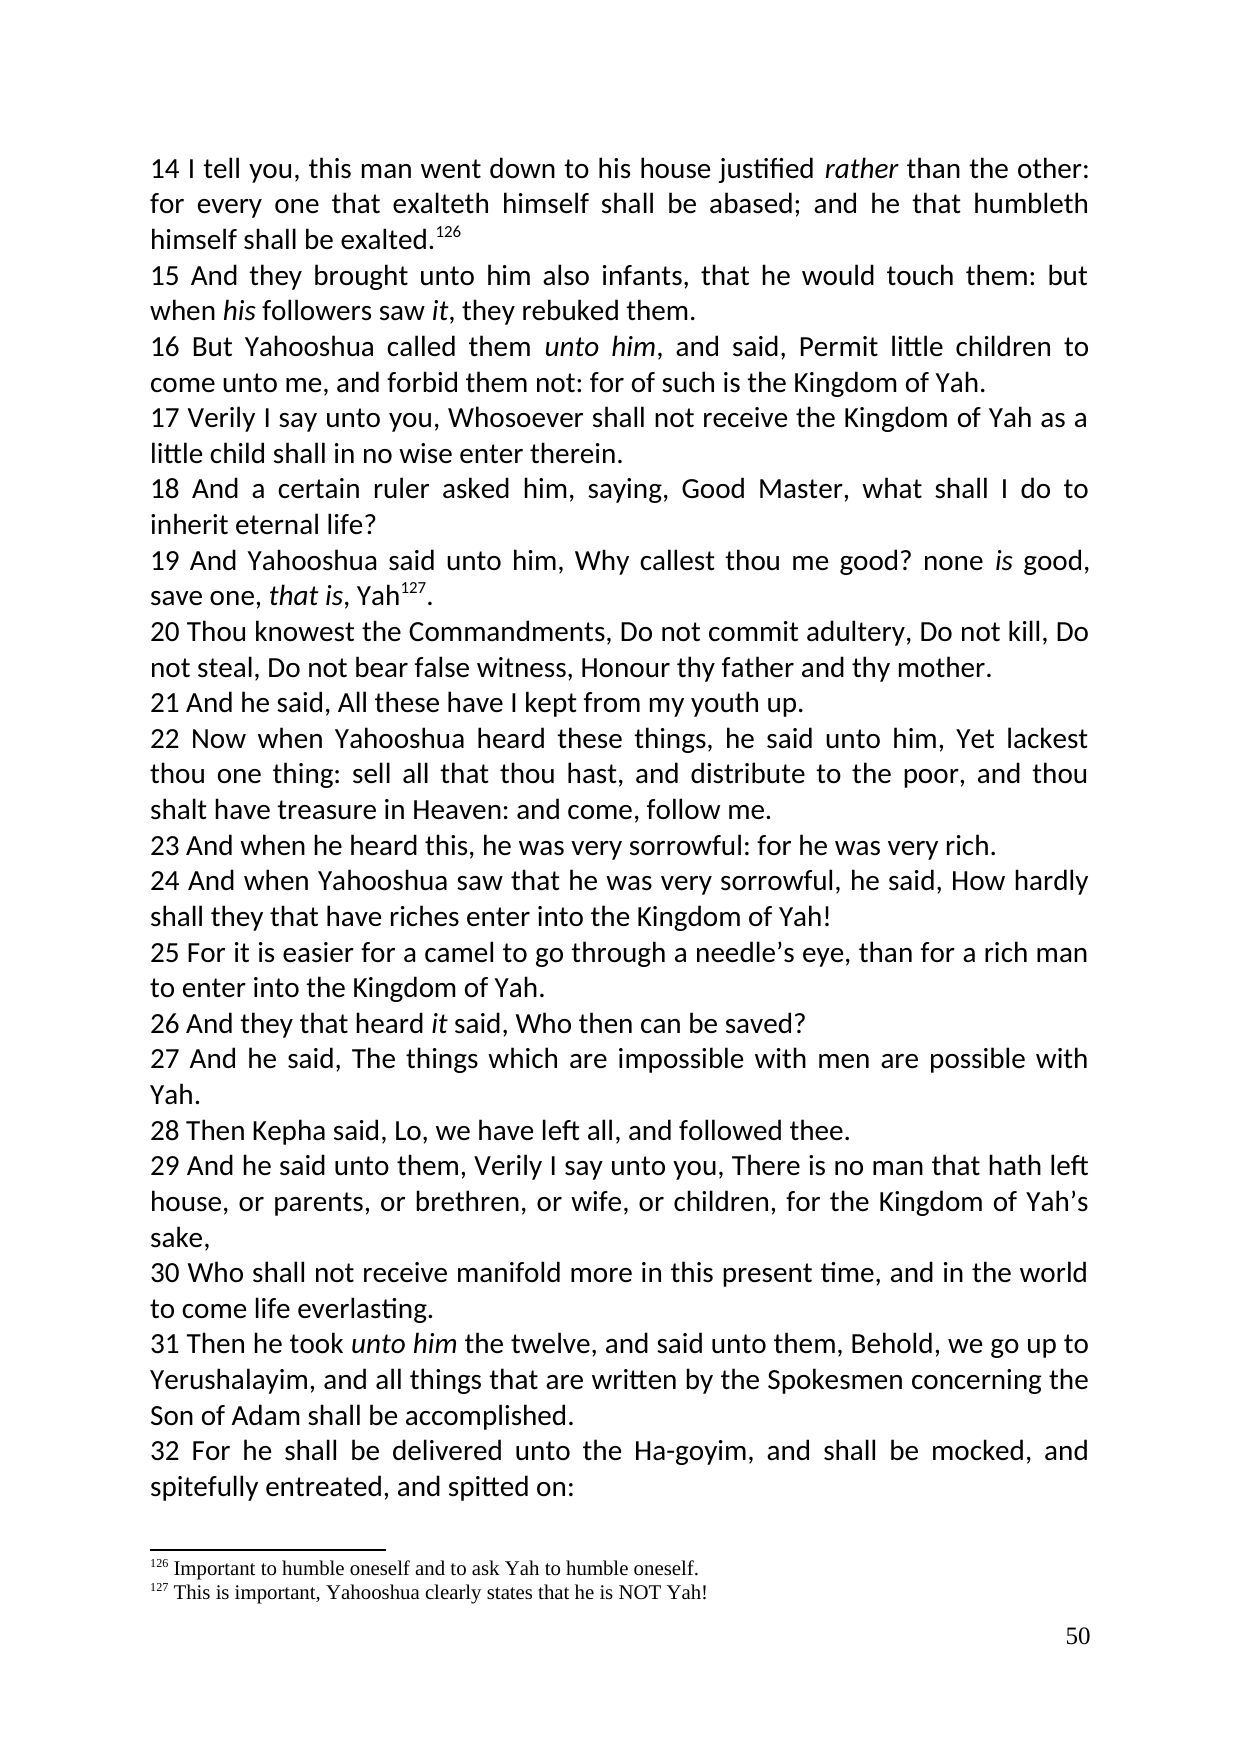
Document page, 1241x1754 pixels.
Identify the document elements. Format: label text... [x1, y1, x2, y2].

text 31 Then he took unto him the twelve, and said unto them, Behold, we go up to Yerushalayim, and all things that are written by the Spokesmen concerning the Son of Adam shall be accomplished. [150, 1326, 1090, 1432]
text 25 For it is easier for a camel to go through a needle’s eye, than for a rich man to enter into the Kingdom of Yah. [150, 934, 1090, 1005]
text 24 And when Yahooshua saw that he was very sorrowful, he said, How hardly shall they that have riches enter into the Kingdom of Yah! [150, 862, 1090, 934]
text 17 Verily I say unto you, Whosoever shall not receive the Kingdom of Yah as a little child shall in no wise enter therein. [150, 399, 1090, 471]
text 22 Now when Yahooshua heard these things, he said unto him, Yet lackest thou one thing: sell all that thou hast, and distribute to the poor, and thou shalt have treasure in Heaven: and come, follow me. [150, 720, 1090, 827]
text 20 Thou knowest the Commandments, Do not commit adultery, Do not kill, Do not steal, Do not bear false witness, Honour thy father and thy mother. [150, 613, 1090, 684]
text 19 And Yahooshua said unto him, Why callest thou me good? none is good, save one, that is, Yah. [150, 542, 1090, 613]
text 27 And he said, The things which are impossible with men are possible with Yah. [150, 1041, 1090, 1112]
text 23 And when he heard this, he was very sorrowful: for he was very rich. [150, 827, 1090, 862]
text 14 I tell you, this man went down to his house justified rather than the other: for every one that exalteth himself shall be abased; and he that humbleth himself shall be exalted. [150, 150, 1090, 257]
text 18 And a certain ruler asked him, saying, Good Master, what shall I do to inherit eternal life? [150, 471, 1090, 542]
text 28 Then Kepha said, Lo, we have left all, and followed thee. [150, 1112, 1090, 1147]
text 26 And they that heard it said, Who then can be saved? [150, 1005, 1090, 1041]
text 21 And he said, All these have I kept from my youth up. [150, 684, 1090, 720]
text 15 And they brought unto him also infants, that he would touch them: but when his followers saw it, they rebuked them. [150, 257, 1090, 328]
text 30 Who shall not receive manifold more in this present time, and in the world to come life everlasting. [150, 1254, 1090, 1326]
text 32 For he shall be delivered unto the Ha-goyim, and shall be mocked, and spitefully entreated, and spitted on: [150, 1432, 1090, 1504]
text 16 But Yahooshua called them unto him, and said, Permit little children to come unto me, and forbid them not: for of such is the Kingdom of Yah. [150, 328, 1090, 399]
text 29 And he said unto them, Verily I say unto you, There is no man that hath left house, or parents, or brethren, or wife, or children, for the Kingdom of Yah’s sake, [150, 1147, 1090, 1254]
